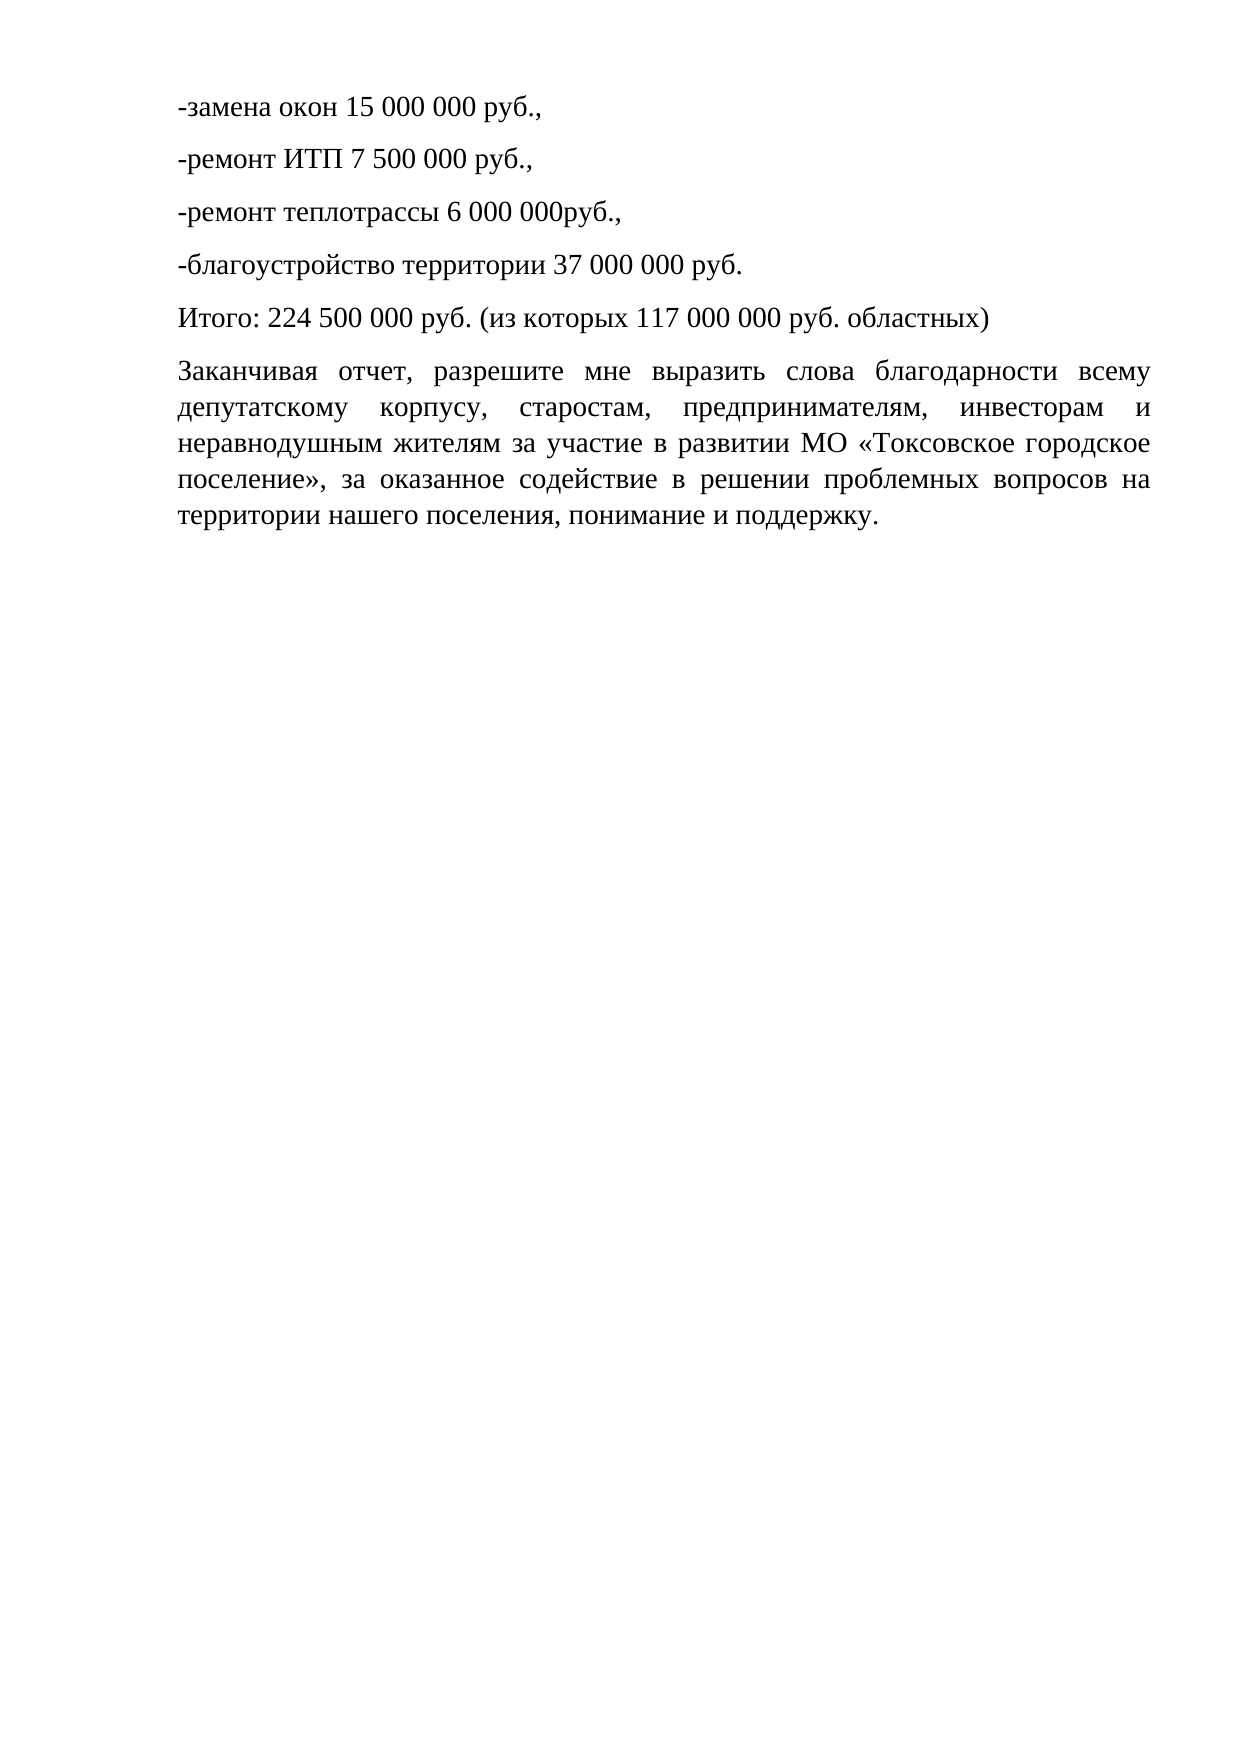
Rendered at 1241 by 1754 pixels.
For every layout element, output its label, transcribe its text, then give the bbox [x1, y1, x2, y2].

text -благоустройство территории 37 000 000 руб. [177, 247, 1152, 281]
text -замена окон 15 000 000 руб., [177, 89, 1152, 122]
text Заканчивая отчет, разрешите мне выразить слова благодарности всему депутатскому корпусу, старостам, предпринимателям, инвесторам и неравнодушным жителям за участие в развитии МО «Токсовское городское поселение», за оказанное содействие в решении проблемных вопросов на территории нашего поселения, понимание и поддержку. [177, 353, 1152, 531]
text -ремонт теплотрассы 6 000 000руб., [177, 194, 1152, 228]
text Итого: 224 500 000 руб. (из которых 117 000 000 руб. областных) [177, 300, 1152, 333]
text -ремонт ИТП 7 500 000 руб., [177, 141, 1152, 175]
